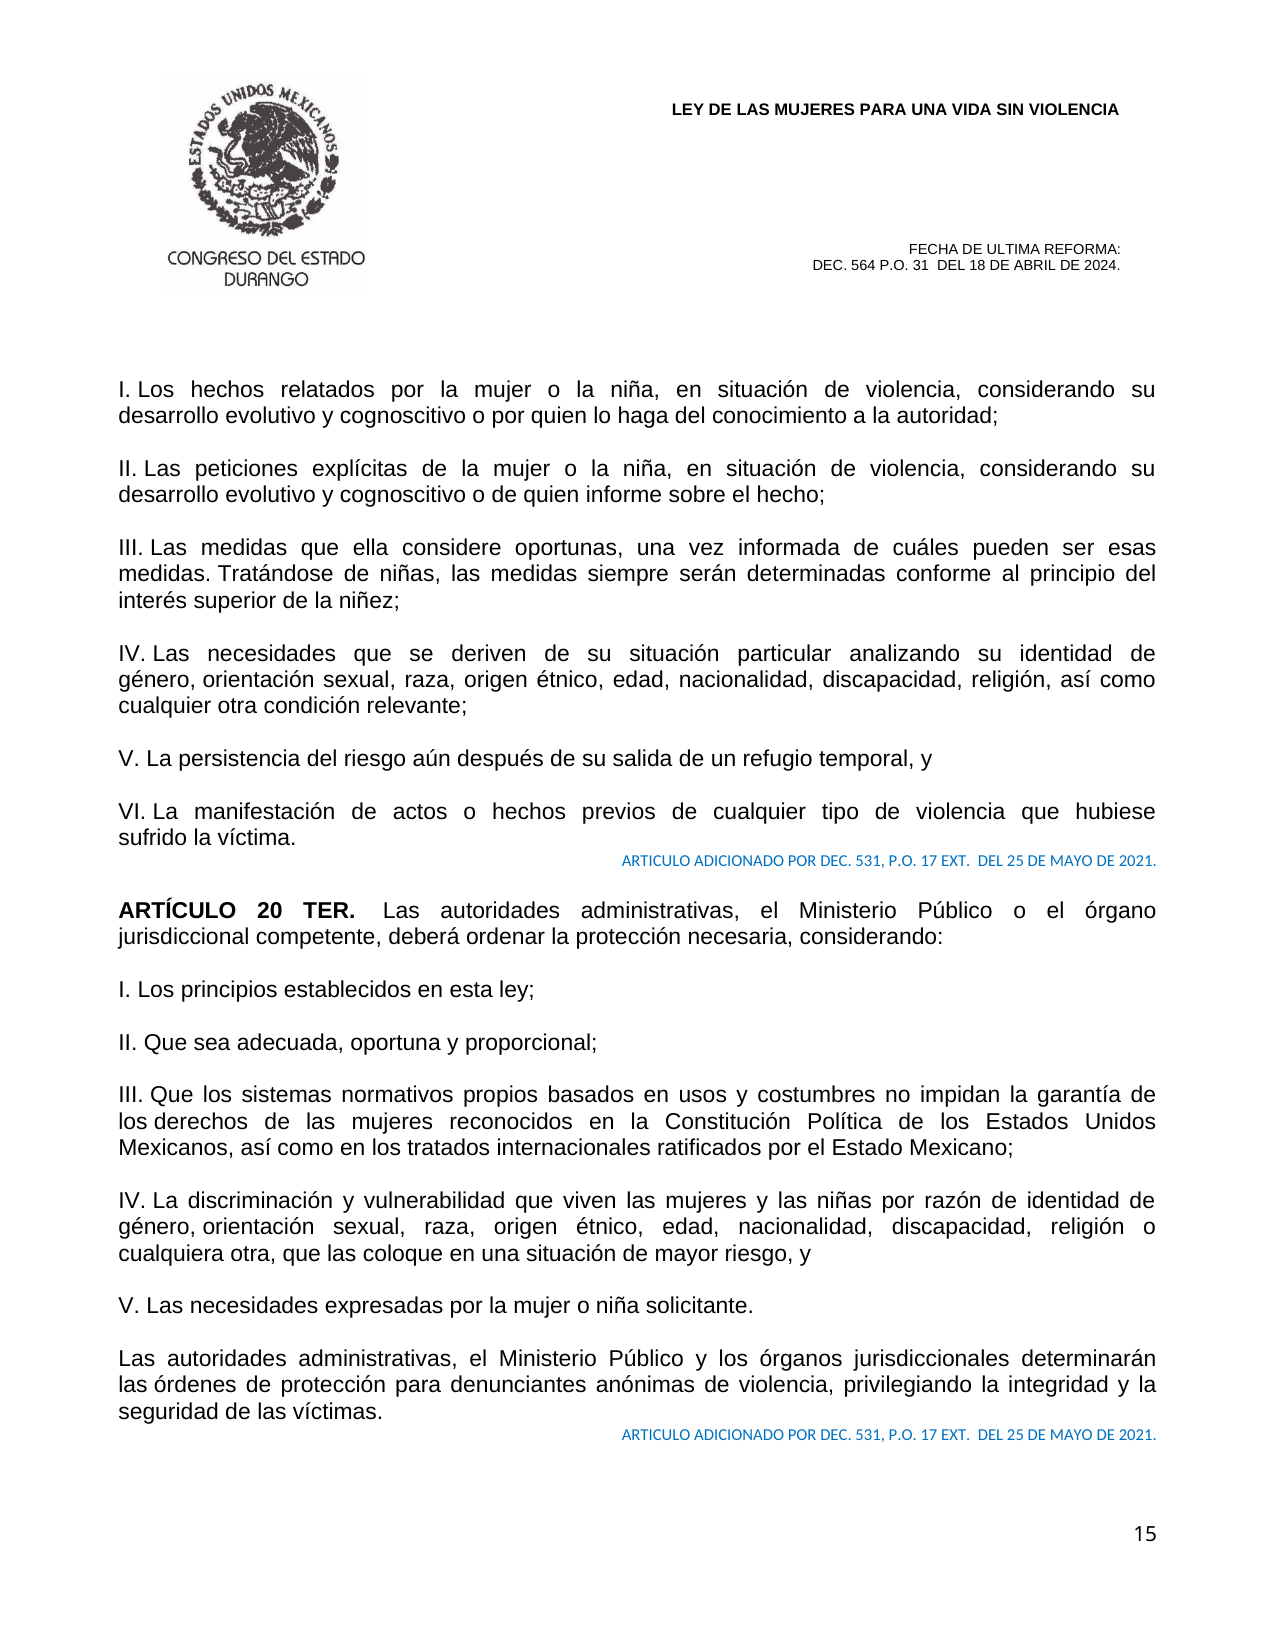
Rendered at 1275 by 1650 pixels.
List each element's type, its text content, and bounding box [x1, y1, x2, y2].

text V. Las necesidades expresadas por la mujer o niña solicitante. [118, 1292, 1157, 1319]
text I. Los principios establecidos en esta ley; [118, 976, 1157, 1002]
text VI. La manifestación de actos o hechos previos de cualquier tipo de violencia que hubiese sufrido la víctima. [118, 798, 1157, 850]
text I. Los hechos relatados por la mujer o la niña, en situación de violencia, considerando su desarrollo evolutivo y cognoscitivo o por quien lo haga del conocimiento a la autoridad; [118, 376, 1157, 429]
text ARTÍCULO 20 TER. Las autoridades administrativas, el Ministerio Público o el órgano jurisdiccional competente, deberá ordenar la protección necesaria, considerando: [118, 897, 1157, 950]
picture [163, 73, 367, 293]
text III. Que los sistemas normativos propios basados en usos y costumbres no impidan la garantía de los derechos de las mujeres reconocidos en la Constitución Política de los Estados Unidos Mexicanos, así como en los tratados internacionales ratificados por el Estado Mexicano; [118, 1081, 1157, 1161]
text ARTICULO ADICIONADO POR DEC. 531, P.O. 17 EXT. DEL 25 DE MAYO DE 2021. [118, 850, 1157, 871]
text II. Que sea adecuada, oportuna y proporcional; [118, 1029, 1157, 1055]
text II. Las peticiones explícitas de la mujer o la niña, en situación de violencia, considerando su desarrollo evolutivo y cognoscitivo o de quien informe sobre el hecho; [118, 455, 1157, 508]
text IV. Las necesidades que se deriven de su situación particular analizando su identidad de género, orientación sexual, raza, origen étnico, edad, nacionalidad, discapacidad, religión, así como cualquier otra condición relevante; [118, 639, 1157, 718]
text IV. La discriminación y vulnerabilidad que viven las mujeres y las niñas por razón de identidad de género, orientación sexual, raza, origen étnico, edad, nacionalidad, discapacidad, religión o cualquiera otra, que las coloque en una situación de mayor riesgo, y [118, 1187, 1157, 1266]
text ARTICULO ADICIONADO POR DEC. 531, P.O. 17 EXT. DEL 25 DE MAYO DE 2021. [118, 1424, 1157, 1444]
text Las autoridades administrativas, el Ministerio Público y los órganos jurisdiccionales determinarán las órdenes de protección para denunciantes anónimas de violencia, privilegiando la integridad y la seguridad de las víctimas. [118, 1345, 1157, 1424]
text V. La persistencia del riesgo aún después de su salida de un refugio temporal, y [118, 745, 1157, 771]
text III. Las medidas que ella considere oportunas, una vez informada de cuáles pueden ser esas medidas. Tratándose de niñas, las medidas siempre serán determinadas conforme al principio del interés superior de la niñez; [118, 534, 1157, 613]
